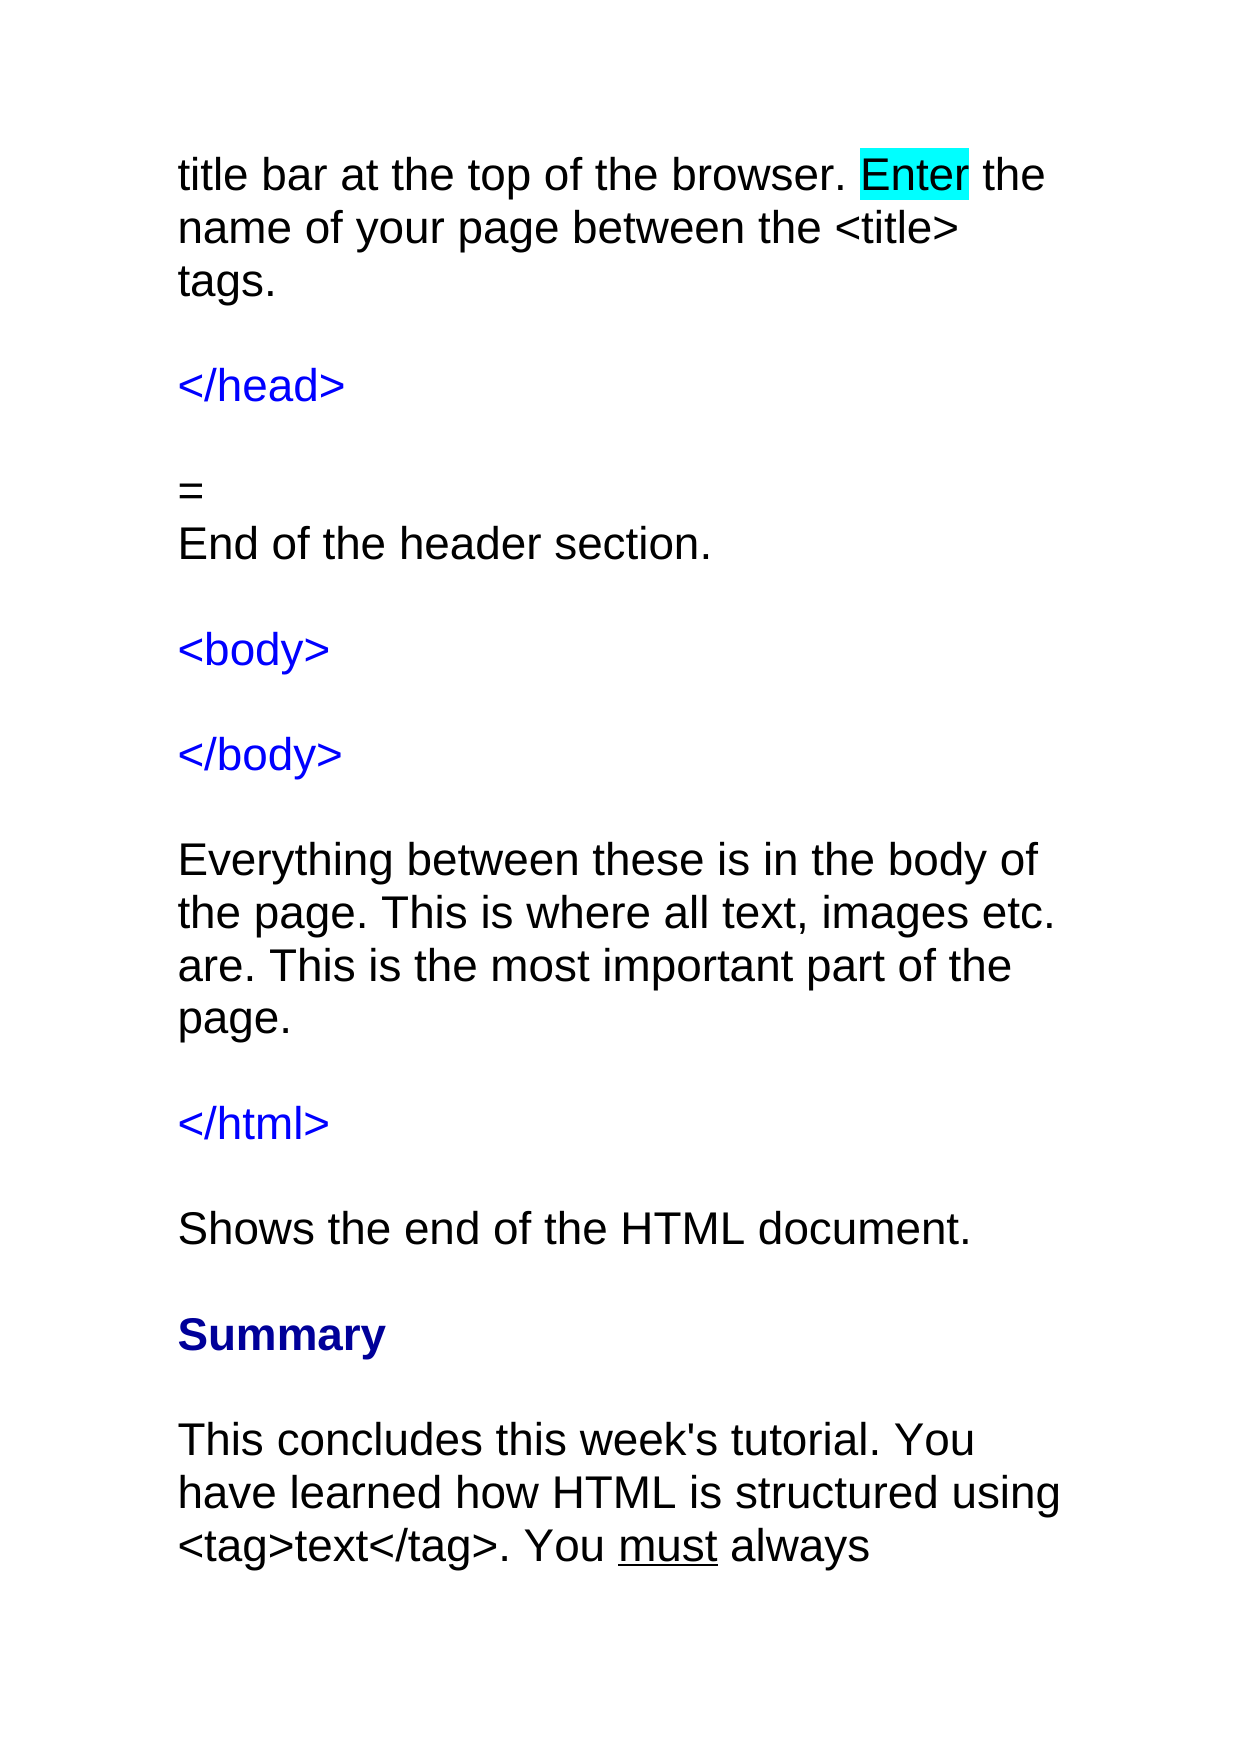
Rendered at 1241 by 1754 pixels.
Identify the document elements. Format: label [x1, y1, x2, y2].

text [177, 148, 1063, 1571]
